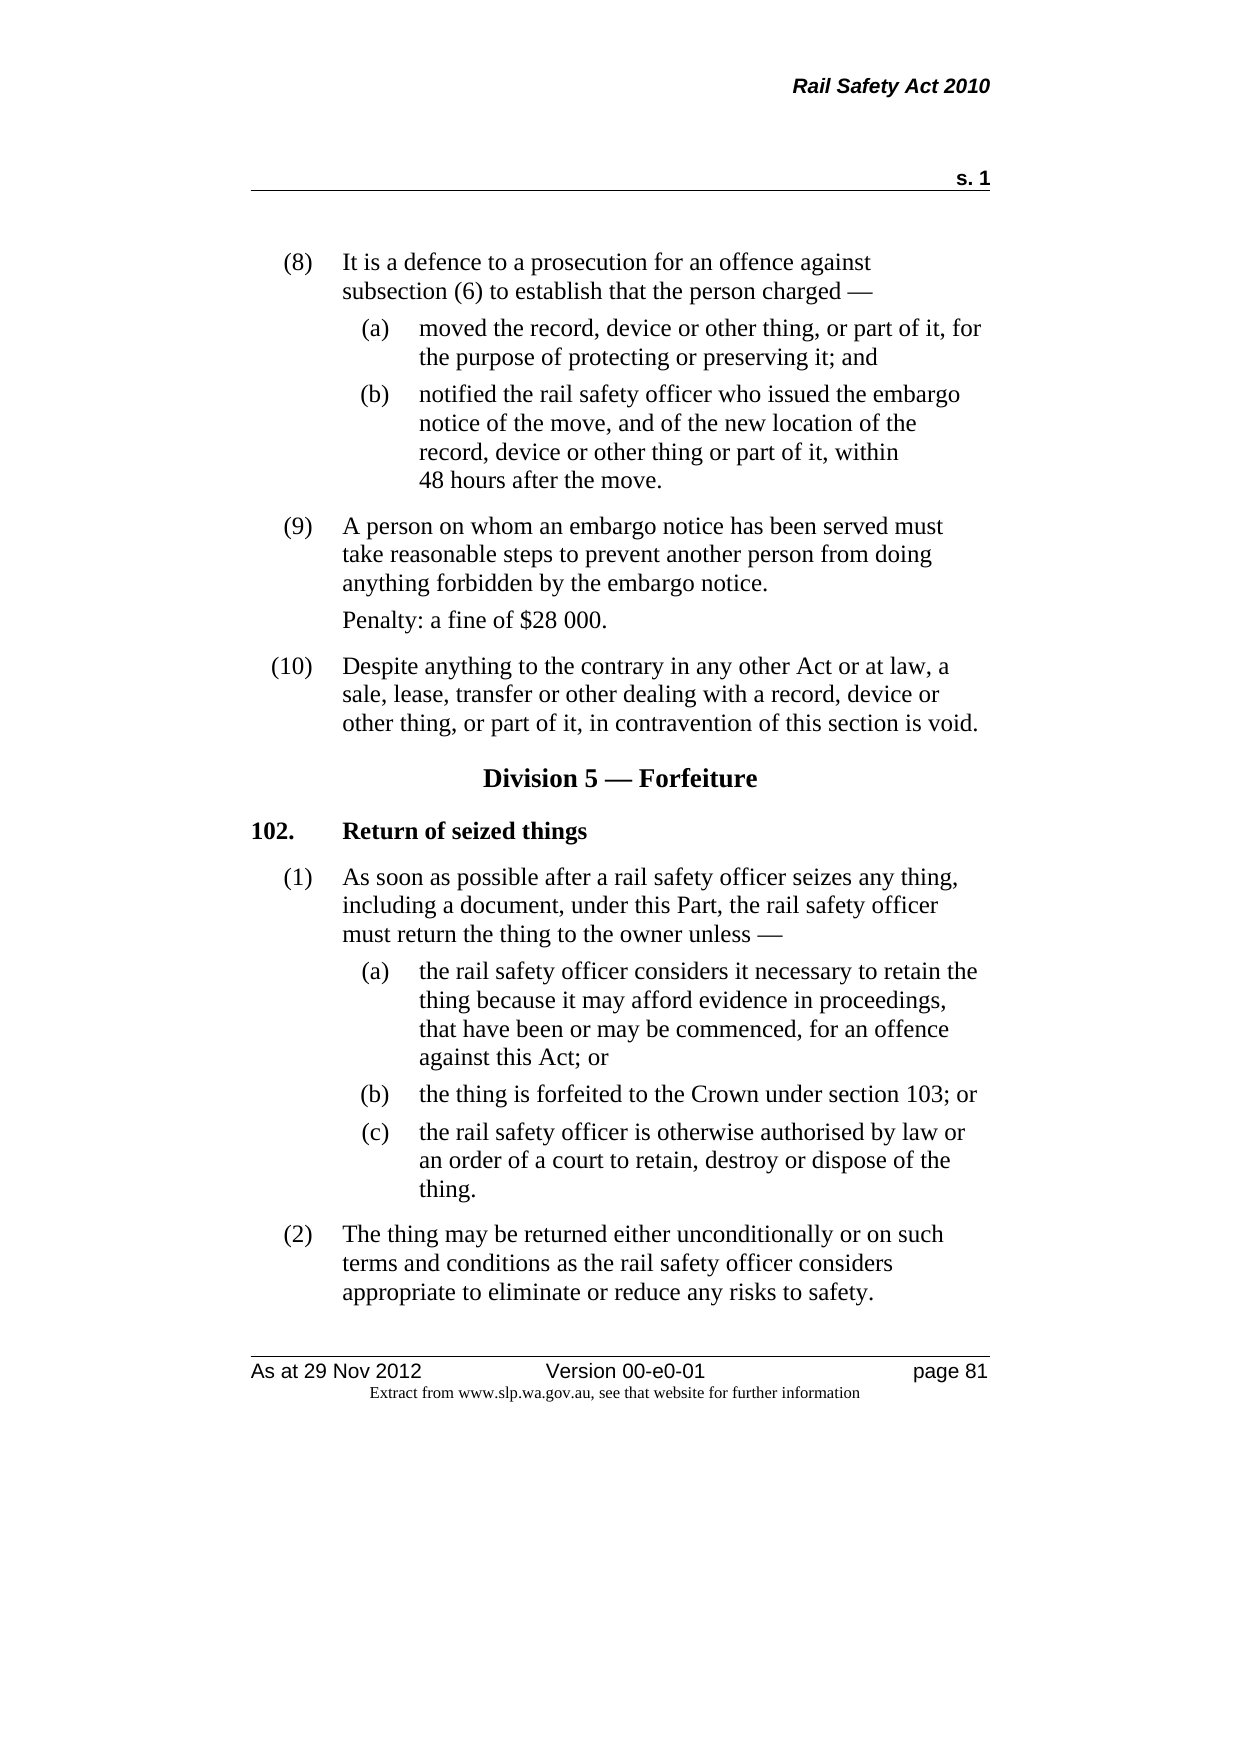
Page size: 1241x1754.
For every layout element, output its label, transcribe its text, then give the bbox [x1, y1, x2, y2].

text (a) the rail safety officer considers it necessary to retain the thing because it may afford evidence in proceedings, that have been or may be commenced, for an offence against this Act; or [251, 956, 990, 1071]
text (9) A person on whom an embargo notice has been served must take reasonable steps to prevent another person from doing anything forbidden by the embargo notice. [251, 511, 990, 597]
text (c) the rail safety officer is otherwise authorised by law or an order of a court to retain, destroy or dispose of the thing. [251, 1117, 990, 1203]
text (1) As soon as possible after a rail safety officer seizes any thing, including a document, under this Part, the rail safety officer must return the thing to the owner unless — [251, 862, 990, 948]
text (b) notified the rail safety officer who issued the embargo notice of the move, and of the new location of the record, device or other thing or part of it, within 48 hours after the move. [251, 379, 990, 494]
text (2) The thing may be returned either unconditionally or on such terms and conditions as the rail safety officer considers appropriate to eliminate or reduce any risks to safety. [251, 1219, 990, 1306]
subtitle 102. Return of seized things [251, 816, 990, 845]
text (10) Despite anything to the contrary in any other Act or at law, a sale, lease, transfer or other dealing with a record, device or other thing, or part of it, in contravention of this section is void. [251, 651, 990, 737]
text Penalty: a fine of $28 000. [251, 605, 990, 634]
text (a) moved the record, device or other thing, or part of it, for the purpose of protecting or preserving it; and [251, 313, 990, 371]
text (8) It is a defence to a prosecution for an offence against subsection (6) to establish that the person charged — [251, 247, 990, 305]
text (b) the thing is forfeited to the Crown under section 103; or [251, 1079, 990, 1108]
subtitle Division 5 — Forfeiture [251, 762, 990, 793]
